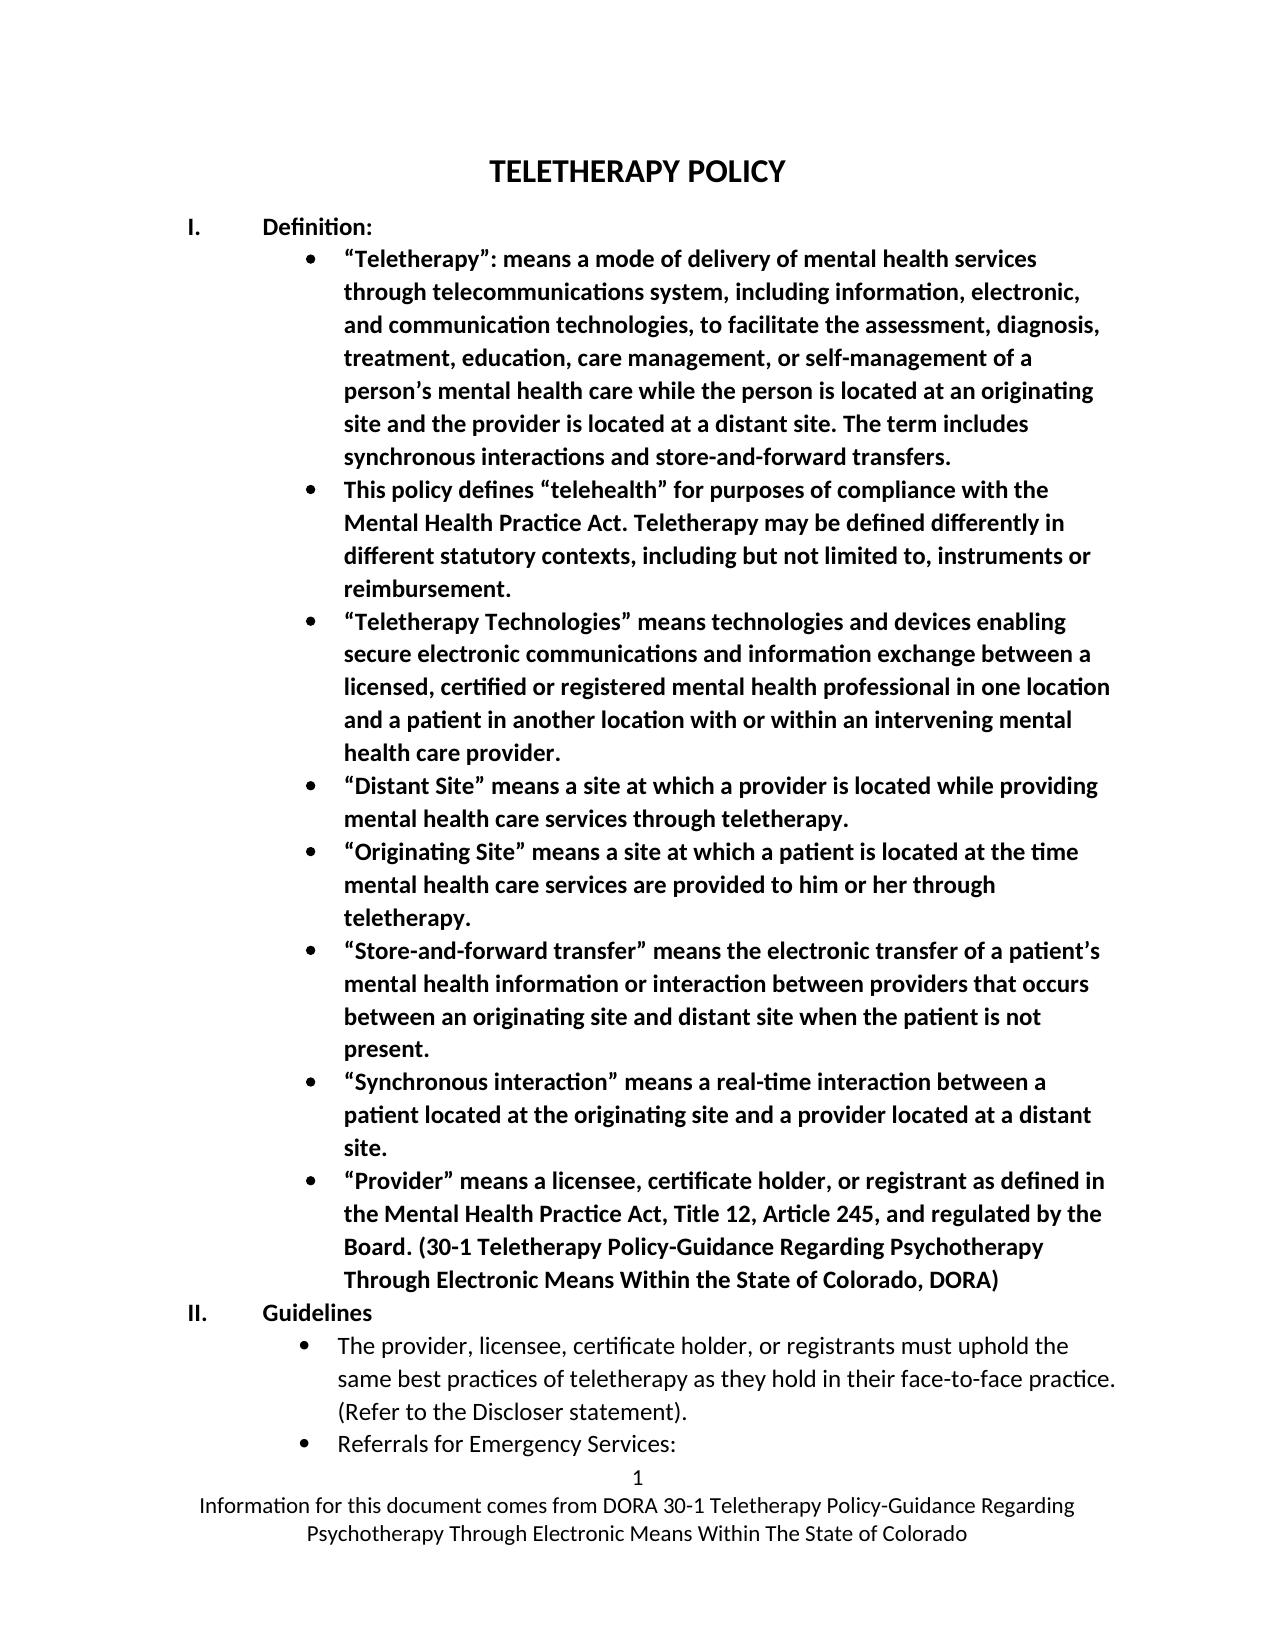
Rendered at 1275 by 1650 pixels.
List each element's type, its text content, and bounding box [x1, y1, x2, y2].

list Definition: [187, 211, 1125, 241]
list “Teletherapy Technologies” means technologies and devices enabling secure electronic communications and information exchange between a licensed, certified or registered mental health professional in one location and a patient in another location with or within an intervening mental health care provider. [306, 606, 1125, 768]
list “Store-and-forward transfer” means the electronic transfer of a patient’s mental health information or interaction between providers that occurs between an originating site and distant site when the patient is not present. [306, 935, 1125, 1064]
list Referrals for Emergency Services: [300, 1428, 1125, 1459]
list This policy defines “telehealth” for purposes of compliance with the Mental Health Practice Act. Teletherapy may be defined differently in different statutory contexts, including but not limited to, instruments or reimbursement. [306, 474, 1125, 603]
list “Distant Site” means a site at which a provider is located while providing mental health care services through teletherapy. [306, 770, 1125, 834]
list “Provider” means a licensee, certificate holder, or registrant as defined in the Mental Health Practice Act, Title 12, Article 245, and regulated by the Board. (30-1 Teletherapy Policy-Guidance Regarding Psychotherapy Through Electronic Means Within the State of Colorado, DORA) [306, 1165, 1125, 1294]
list “Originating Site” means a site at which a patient is located at the time mental health care services are provided to him or her through teletherapy. [306, 836, 1125, 932]
list The provider, licensee, certificate holder, or registrants must uphold the same best practices of teletherapy as they hold in their face-to-face practice. (Refer to the Discloser statement). [300, 1330, 1125, 1426]
list “Teletherapy”: means a mode of delivery of mental health services through telecommunications system, including information, electronic, and communication technologies, to facilitate the assessment, diagnosis, treatment, education, care management, or self-management of a person’s mental health care while the person is located at an originating site and the provider is located at a distant site. The term includes synchronous interactions and store-and-forward transfers. [306, 243, 1125, 472]
list “Synchronous interaction” means a real-time interaction between a patient located at the originating site and a provider located at a distant site. [306, 1066, 1125, 1163]
text TELETHERAPY POLICY [150, 150, 1125, 191]
list Guidelines [187, 1297, 1125, 1327]
